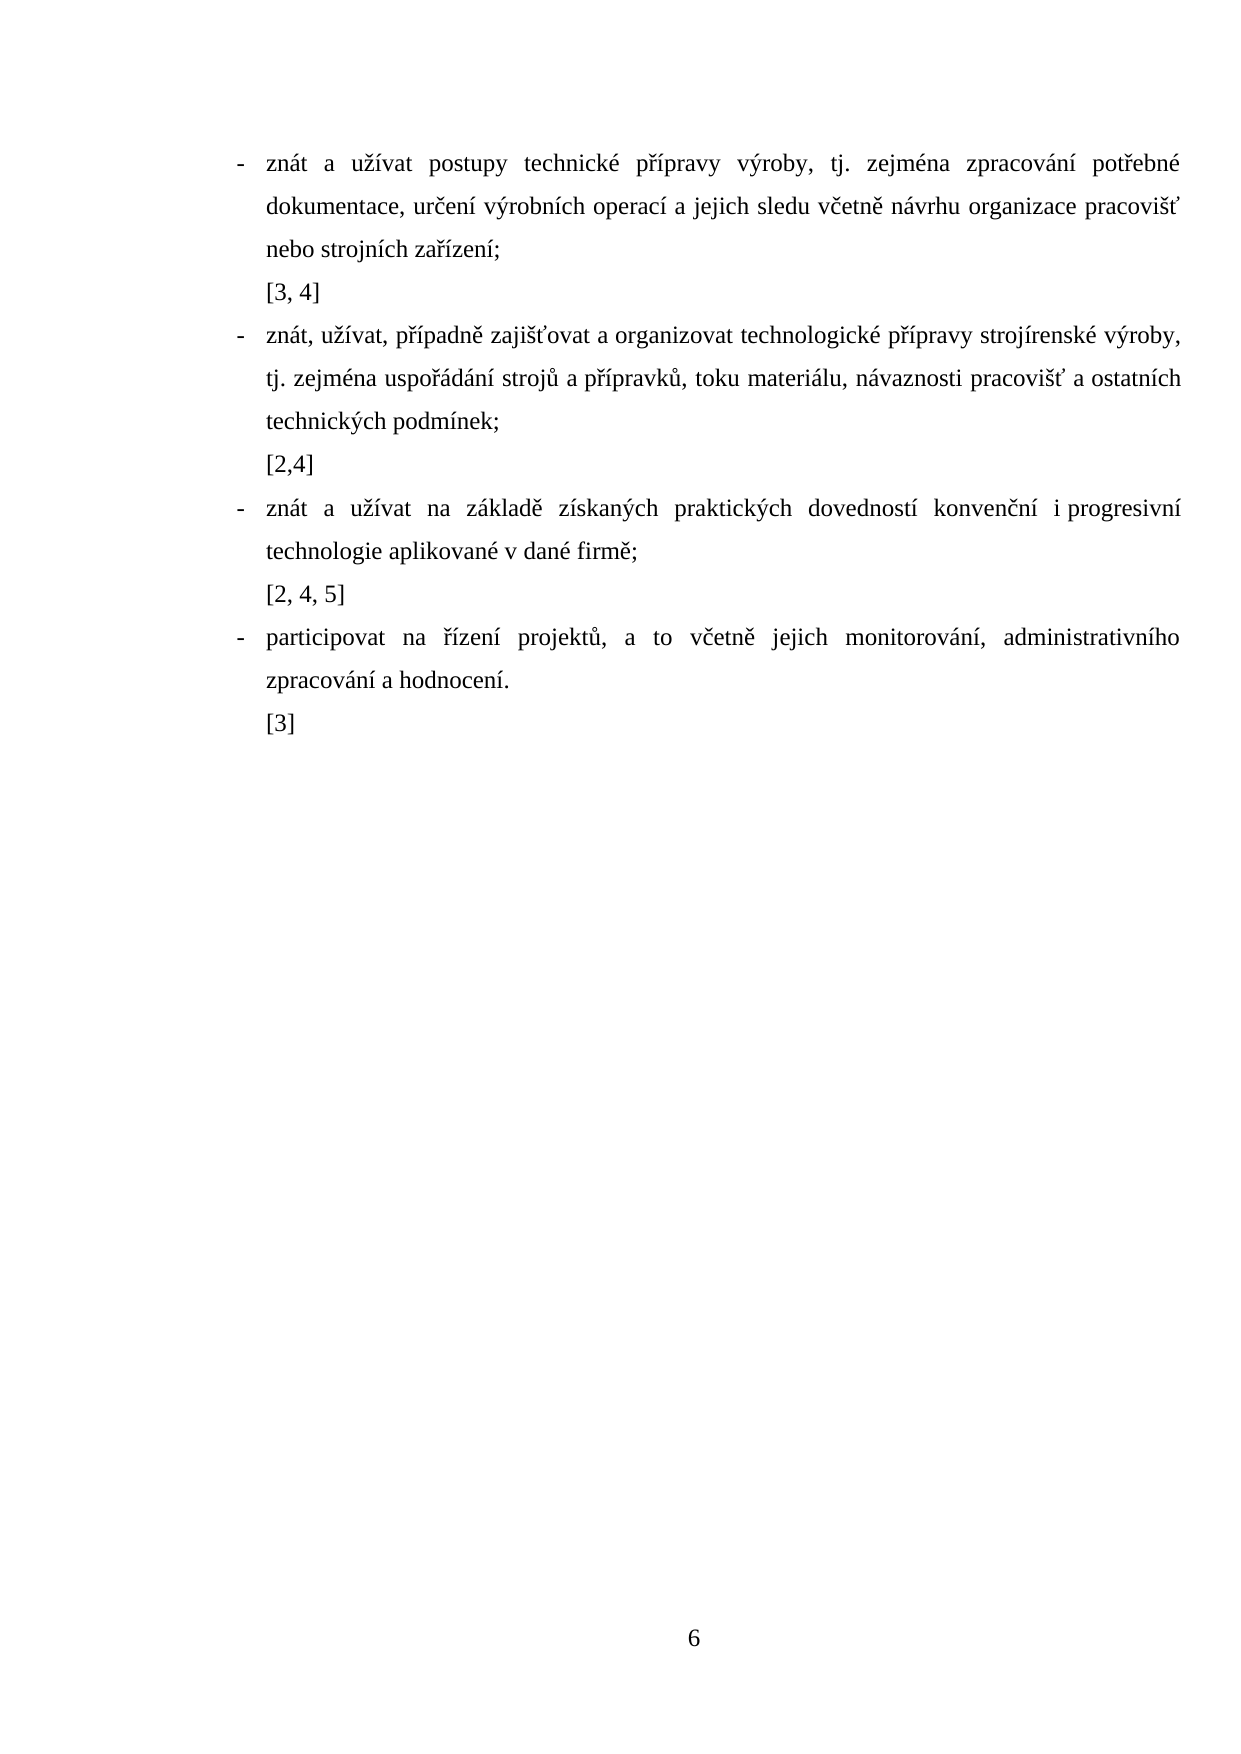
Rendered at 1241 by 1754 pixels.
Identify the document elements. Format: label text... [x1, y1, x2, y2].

list znát a užívat postupy technické přípravy výroby, tj. zejména zpracování potřebné dokumentace, určení výrobních operací a jejich sledu včetně návrhu organizace pracovišť nebo strojních zařízení; [236, 148, 1181, 263]
list znát a užívat na základě získaných praktických dovedností konvenční i progresivní technologie aplikované v dané firmě; [236, 493, 1181, 564]
text [3, 4] [266, 277, 1181, 306]
list [2,4] [266, 449, 1181, 478]
list participovat na řízení projektů, a to včetně jejich monitorování, administrativního zpracování a hodnocení. [236, 622, 1181, 694]
list [3] [266, 708, 1181, 737]
text [2, 4, 5] [266, 579, 1181, 608]
list znát, užívat, případně zajišťovat a organizovat technologické přípravy strojírenské výroby, tj. zejména uspořádání strojů a přípravků, toku materiálu, návaznosti pracovišť a ostatních technických podmínek; [236, 320, 1181, 435]
